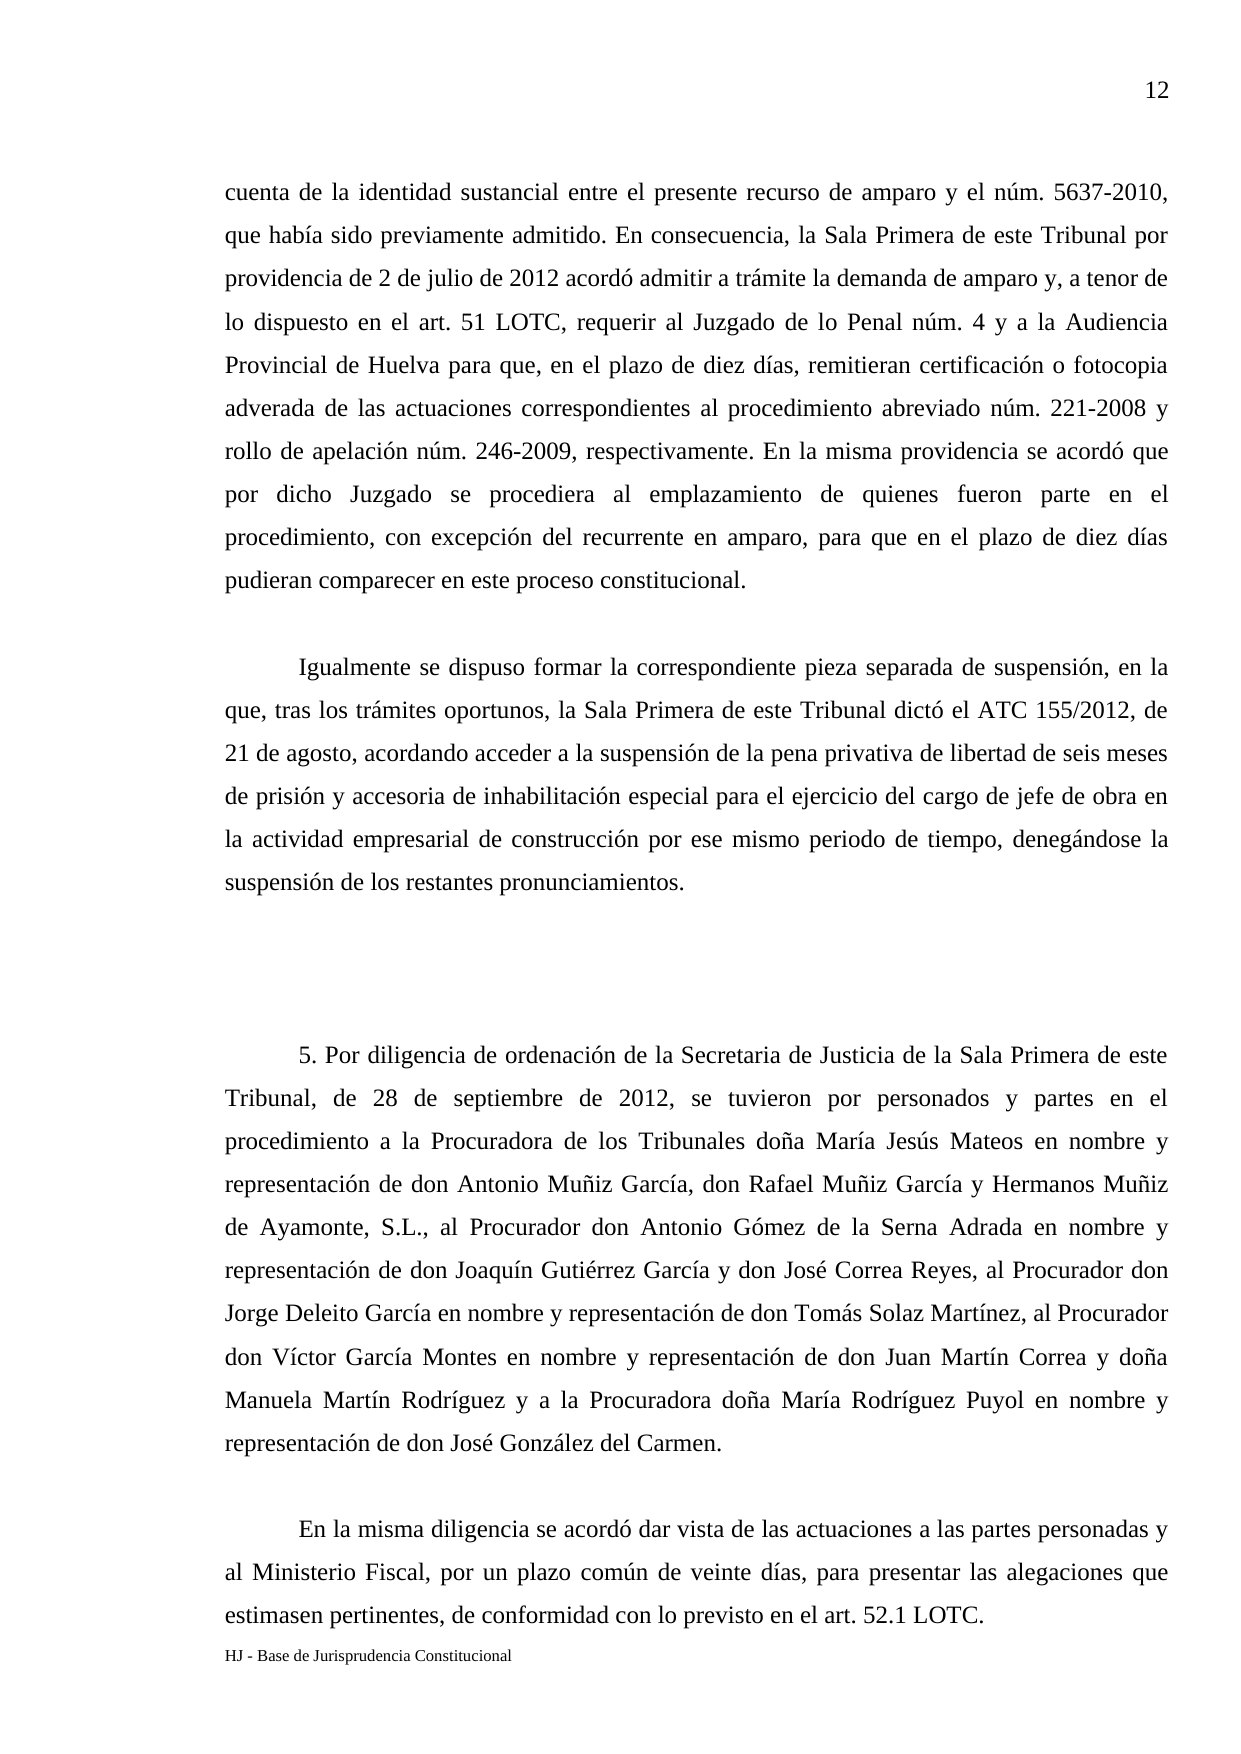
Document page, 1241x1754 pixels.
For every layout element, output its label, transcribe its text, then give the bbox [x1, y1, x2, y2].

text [224, 177, 1169, 594]
text Igualmente se dispuso formar la correspondiente pieza separada de suspensión, en la que, tras los trámites oportunos, la Sala Primera de este Tribunal dictó el ATC 155/2012, de 21 de agosto, acordando acceder a la suspensión de la pena privativa de libertad de seis meses de prisión y accesoria de inhabilitación especial para el ejercicio del cargo de jefe de obra en la actividad empresarial de construcción por ese mismo periodo de tiempo, denegándose la suspensión de los restantes pronunciamientos. [224, 652, 1169, 896]
text En la misma diligencia se acordó dar vista de las actuaciones a las partes personadas y al Ministerio Fiscal, por un plazo común de veinte días, para presentar las alegaciones que estimasen pertinentes, de conformidad con lo previsto en el art. 52.1 LOTC. [224, 1514, 1169, 1629]
text 5. Por diligencia de ordenación de la Secretaria de Justicia de la Sala Primera de este Tribunal, de 28 de septiembre de 2012, se tuvieron por personados y partes en el procedimiento a la Procuradora de los Tribunales doña María Jesús Mateos en nombre y representación de don Antonio Muñiz García, don Rafael Muñiz García y Hermanos Muñiz de Ayamonte, S.L., al Procurador don Antonio Gómez de la Serna Adrada en nombre y representación de don Joaquín Gutiérrez García y don José Correa Reyes, al Procurador don Jorge Deleito García en nombre y representación de don Tomás Solaz Martínez, al Procurador don Víctor García Montes en nombre y representación de don Juan Martín Correa y doña Manuela Martín Rodríguez y a la Procuradora doña María Rodríguez Puyol en nombre y representación de don José González del Carmen. [224, 1040, 1169, 1457]
